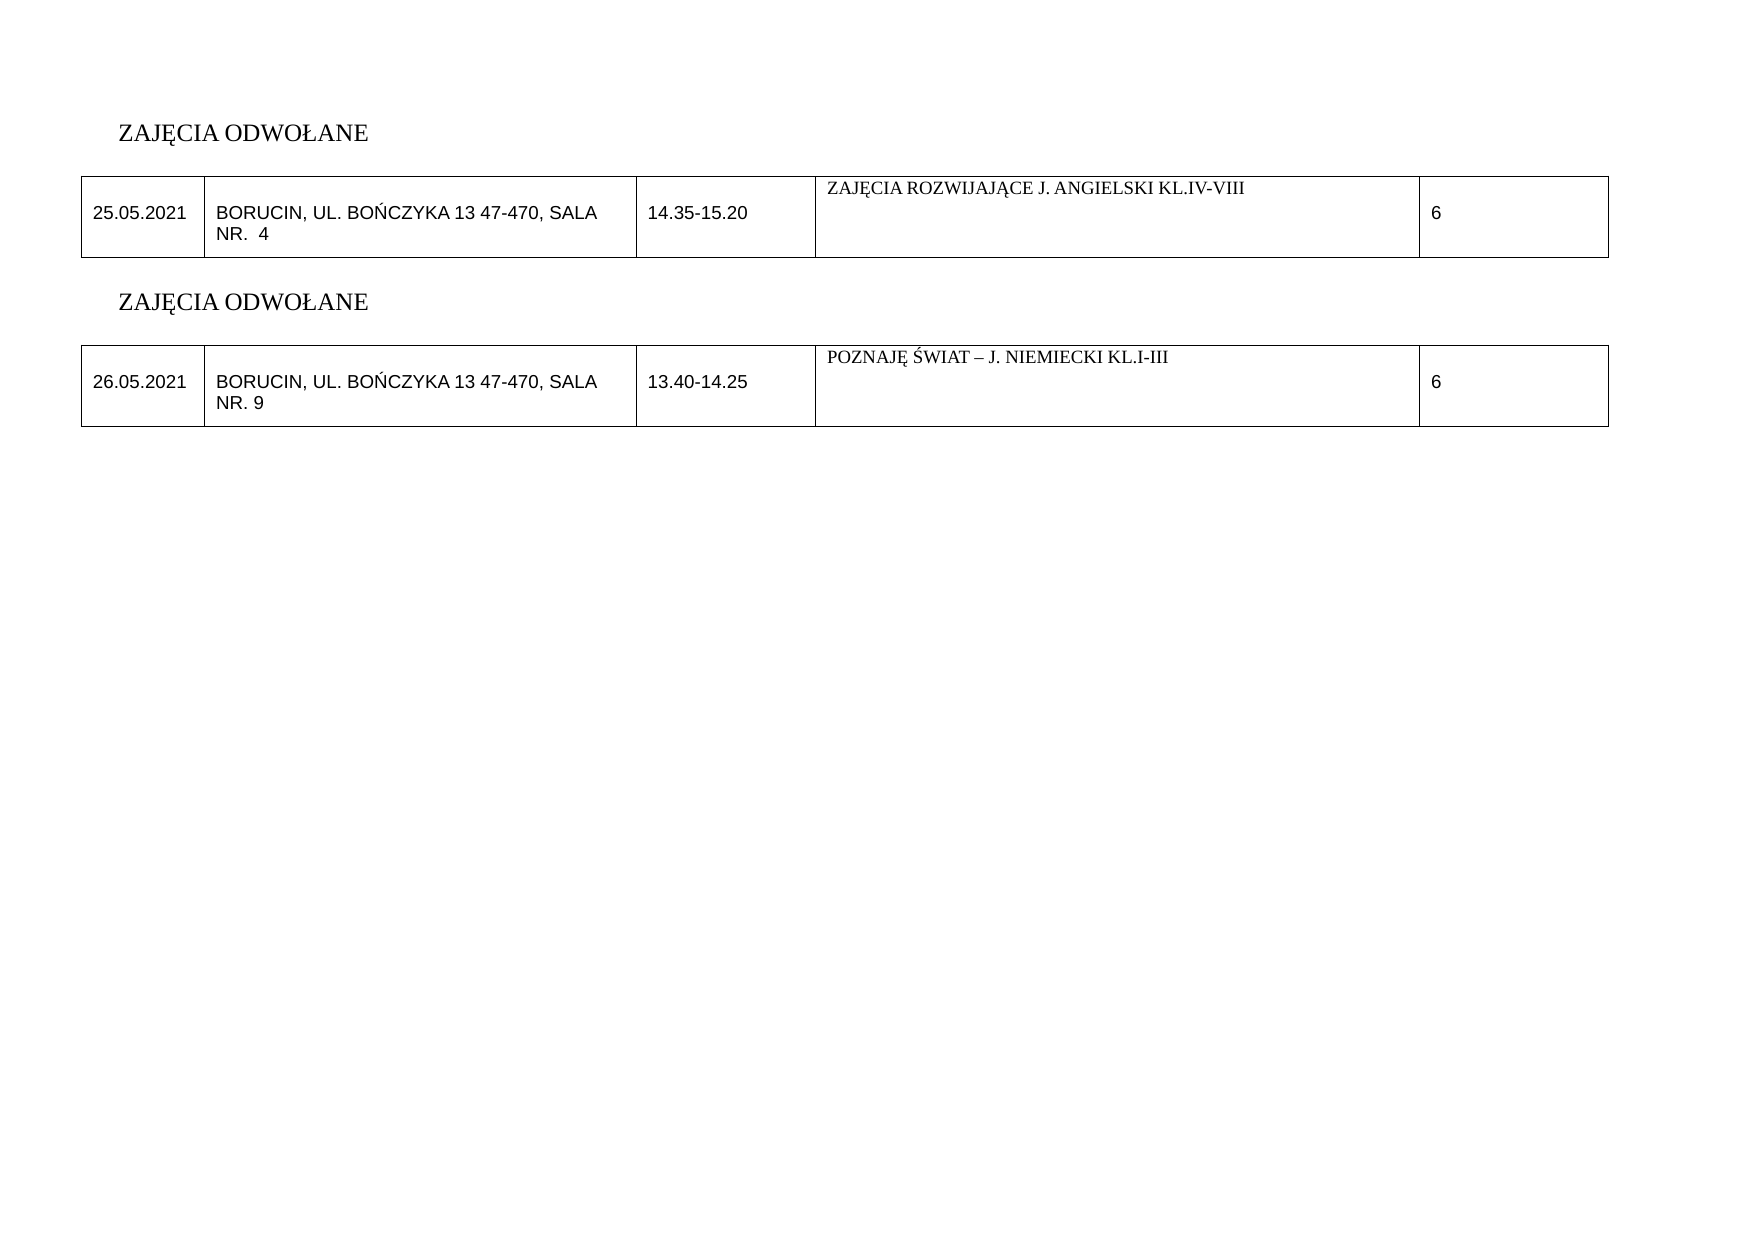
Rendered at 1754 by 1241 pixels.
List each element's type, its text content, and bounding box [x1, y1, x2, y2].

table_header BORUCIN, UL. BOŃCZYKA 13 47-470, SALA NR. 9 [205, 346, 636, 426]
table_header 25.05.2021 [82, 177, 204, 257]
table_header 13.40-14.25 [637, 346, 815, 426]
table_header 26.05.2021 [82, 346, 204, 426]
table_header 6 [1420, 177, 1608, 257]
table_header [205, 177, 636, 257]
text ZAJĘCIA ODWOŁANE [118, 287, 1636, 316]
table_header 14.35-15.20 [637, 177, 815, 257]
text ZAJĘCIA ODWOŁANE [118, 118, 1636, 147]
table_header POZNAJĘ ŚWIAT – J. NIEMIECKI KL.I-III [816, 346, 1419, 426]
table_header ZAJĘCIA ROZWIJAJĄCE J. ANGIELSKI KL.IV-VIII [816, 177, 1419, 257]
table_header 6 [1420, 346, 1608, 426]
